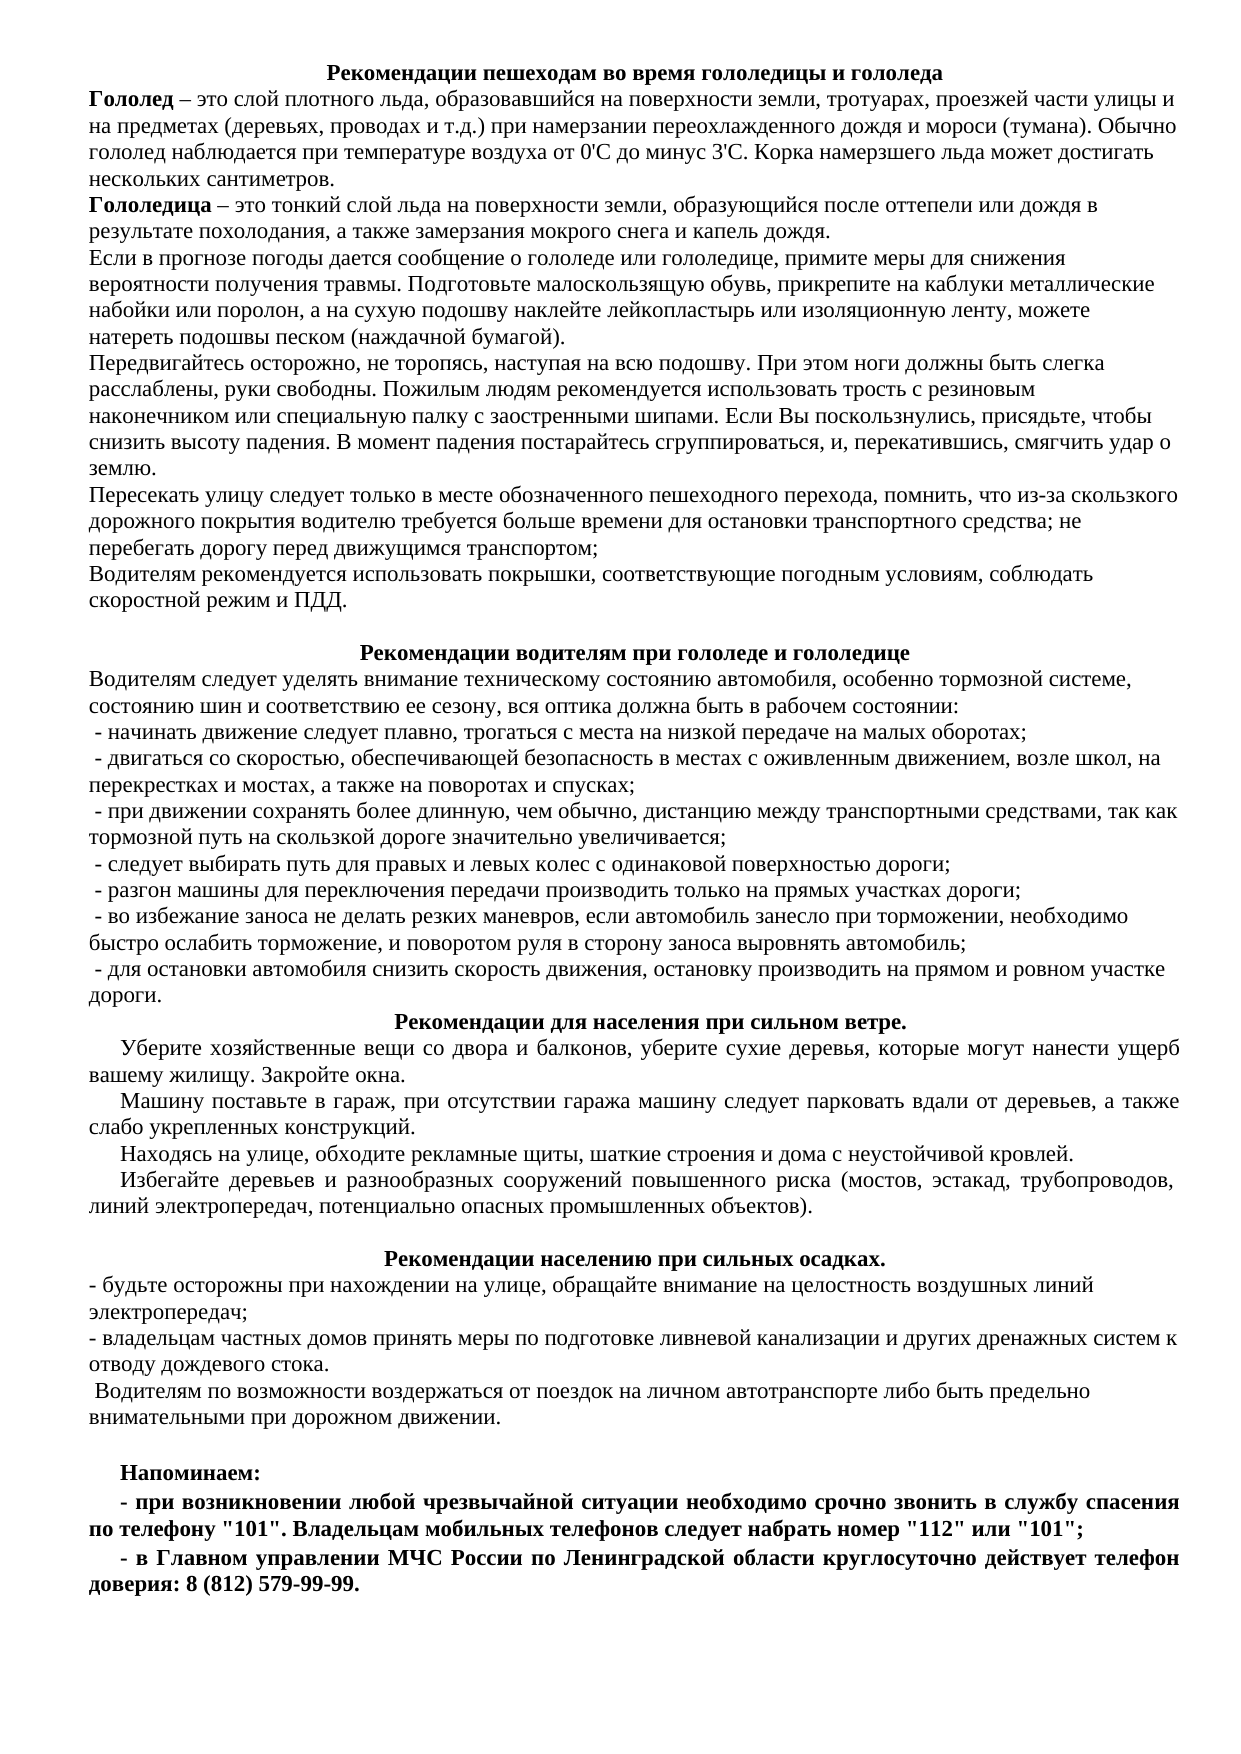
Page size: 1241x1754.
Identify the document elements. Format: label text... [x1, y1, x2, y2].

text Машину поставьте в гараж, при отсутствии гаража машину следует парковать вдали от деревьев, а также слабо укрепленных конструкций. [89, 1087, 1181, 1140]
text - в Главном управлении МЧС России по Ленинградской области круглосуточно действует телефон доверия: 8 (812) 579-99-99. [89, 1544, 1181, 1597]
text Рекомендации для населения при сильном ветре. [89, 1008, 1181, 1034]
text - двигаться со скоростью, обеспечивающей безопасность в местах с оживленным движением, возле школ, на перекрестках и мостах, а также на поворотах и спусках; [89, 744, 1181, 797]
text Гололедица – это тонкий слой льда на поверхности земли, образующийся после оттепели или дождя в результате похолодания, а также замерзания мокрого снега и капель дождя. [89, 191, 1181, 244]
text Рекомендации населению при сильных осадках. [89, 1245, 1181, 1271]
text Гололед – это слой плотного льда, образовавшийся на поверхности земли, тротуарах, проезжей части улицы и на предметах (деревьях, проводах и т.д.) при намерзании переохлажденного дождя и мороси (тумана). Обычно гололед наблюдается при температуре воздуха от 0'С до минус 3'C. Корка намерзшего льда может достигать нескольких сантиметров. [89, 86, 1181, 191]
text Уберите хозяйственные вещи со двора и балконов, уберите сухие деревья, которые могут нанести ущерб вашему жилищу. Закройте окна. [89, 1034, 1181, 1087]
text - при возникновении любой чрезвычайной ситуации необходимо срочно звонить в службу спасения по телефону "101". Владельцам мобильных телефонов следует набрать номер "112" или "101"; [89, 1488, 1181, 1541]
text - во избежание заноса не делать резких маневров, если автомобиль занесло при торможении, необходимо быстро ослабить торможение, и поворотом руля в сторону заноса выровнять автомобиль; [89, 902, 1181, 955]
text Избегайте деревьев и разнообразных сооружений повышенного риска (мостов, эстакад, трубопроводов, линий электропередач, потенциально опасных промышленных объектов). [89, 1166, 1181, 1219]
text Если в прогнозе погоды дается сообщение о гололеде или гололедице, примите меры для снижения вероятности получения травмы. Подготовьте малоскользящую обувь, прикрепите на каблуки металлические набойки или поролон, а на сухую подошву наклейте лейкопластырь или изоляционную ленту, можете натереть подошвы песком (наждачной бумагой). [89, 244, 1181, 349]
text Рекомендации водителям при гололеде и гололедице [89, 639, 1181, 665]
text - разгон машины для переключения передачи производить только на прямых участках дороги; [89, 876, 1181, 902]
text - владельцам частных домов принять меры по подготовке ливневой канализации и других дренажных систем к отводу дождевого стока. [89, 1324, 1181, 1377]
text Водителям по возможности воздержаться от поездок на личном автотранспорте либо быть предельно внимательными при дорожном движении. [89, 1377, 1181, 1429]
text Рекомендации пешеходам во время гололедицы и гололеда [89, 59, 1181, 86]
text - начинать движение следует плавно, трогаться с места на низкой передаче на малых оборотах; [89, 718, 1181, 744]
text - для остановки автомобиля снизить скорость движения, остановку производить на прямом и ровном участке дороги. [89, 955, 1181, 1008]
text Напоминаем: [89, 1459, 1181, 1485]
text Водителям рекомендуется использовать покрышки, соответствующие погодным условиям, соблюдать скоростной режим и ПДД. [89, 560, 1181, 613]
text Водителям следует уделять внимание техническому состоянию автомобиля, особенно тормозной системе, состоянию шин и соответствию ее сезону, вся оптика должна быть в рабочем состоянии: [89, 665, 1181, 718]
text Находясь на улице, обходите рекламные щиты, шаткие строения и дома с неустойчивой кровлей. [89, 1140, 1181, 1166]
text - следует выбирать путь для правых и левых колес с одинаковой поверхностью дороги; [89, 850, 1181, 876]
text Передвигайтесь осторожно, не торопясь, наступая на всю подошву. При этом ноги должны быть слегка расслаблены, руки свободны. Пожилым людям рекомендуется использовать трость с резиновым наконечником или специальную палку с заостренными шипами. Если Вы поскользнулись, присядьте, чтобы снизить высоту падения. В момент падения постарайтесь сгруппироваться, и, перекатившись, смягчить удар о землю. [89, 349, 1181, 481]
text - будьте осторожны при нахождении на улице, обращайте внимание на целостность воздушных линий электропередач; [89, 1271, 1181, 1324]
text Пересекать улицу следует только в месте обозначенного пешеходного перехода, помнить, что из-за скользкого дорожного покрытия водителю требуется больше времени для остановки транспортного средства; не перебегать дорогу перед движущимся транспортом; [89, 481, 1181, 560]
text - при движении сохранять более длинную, чем обычно, дистанцию между транспортными средствами, так как тормозной путь на скользкой дороге значительно увеличивается; [89, 797, 1181, 850]
